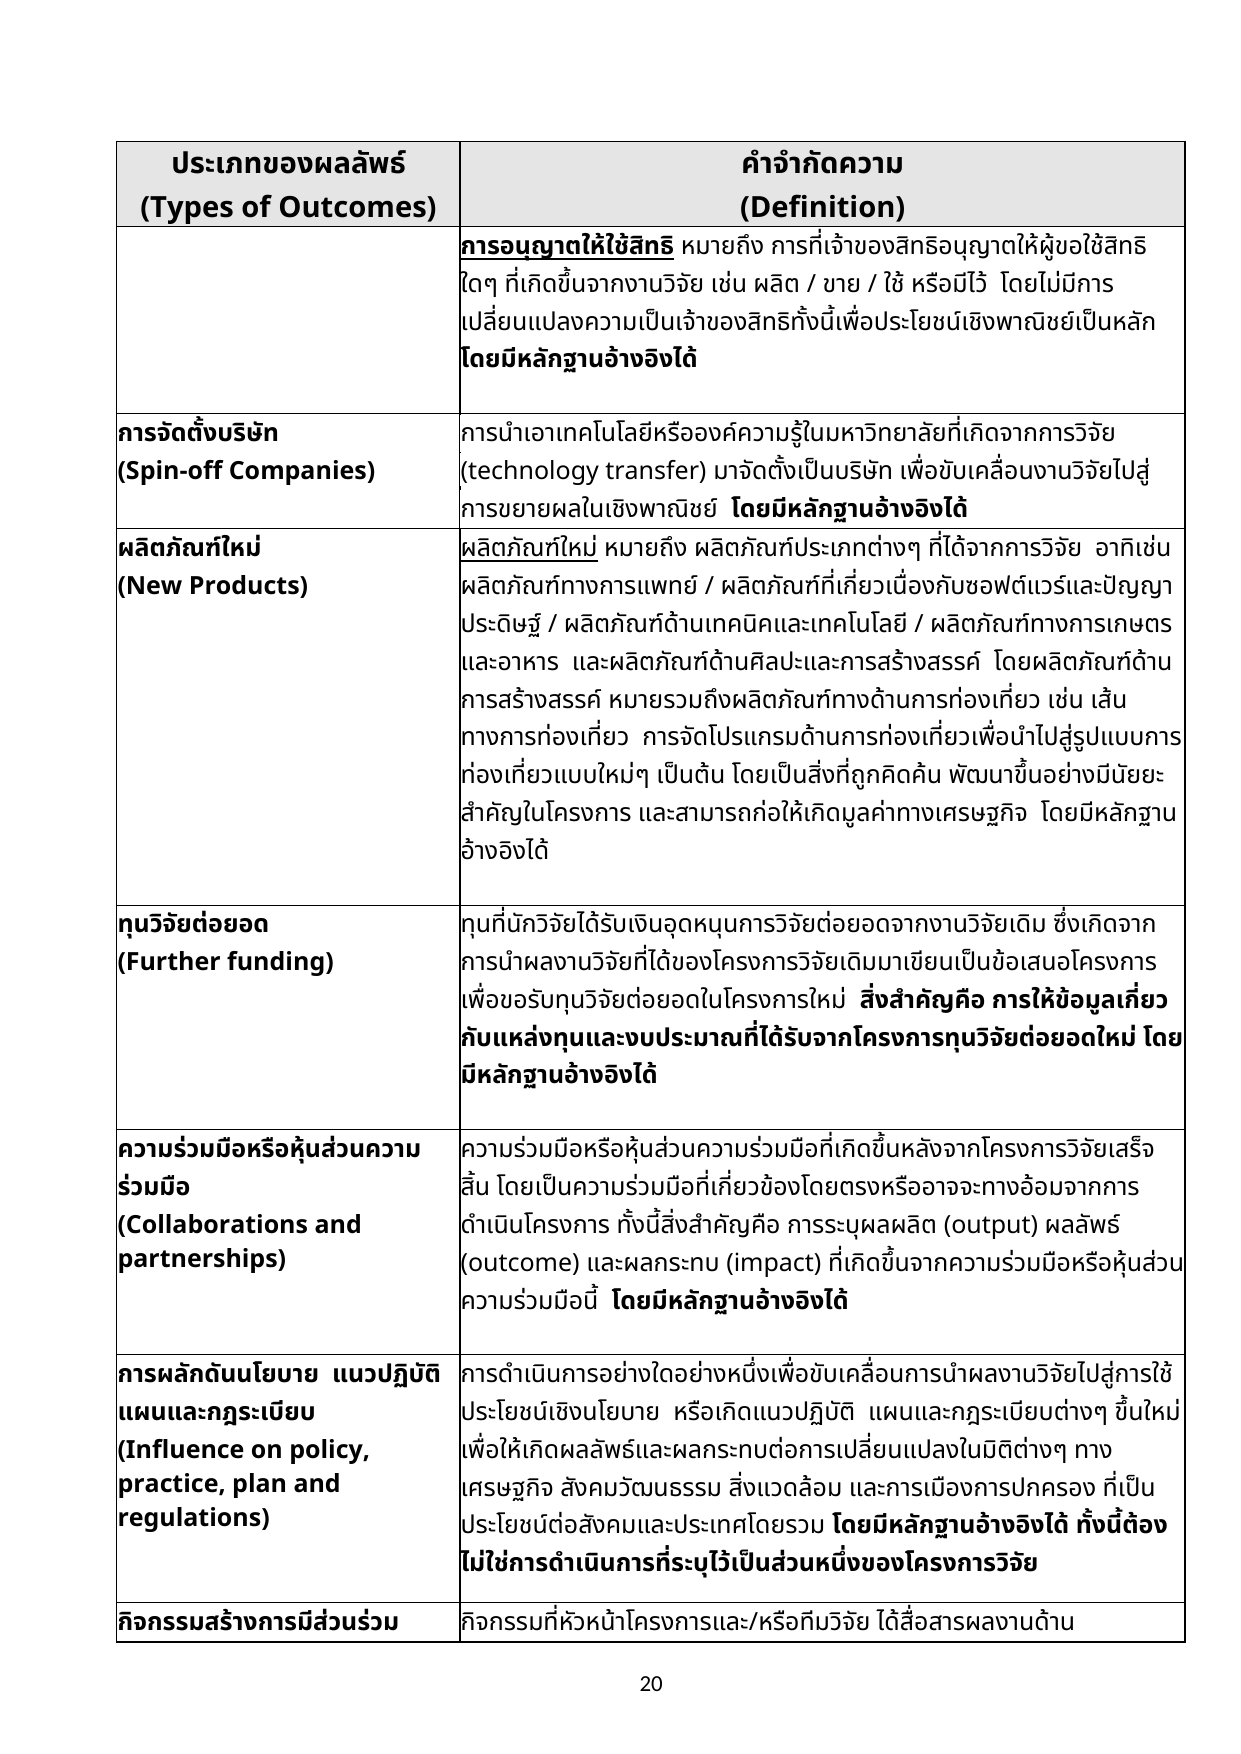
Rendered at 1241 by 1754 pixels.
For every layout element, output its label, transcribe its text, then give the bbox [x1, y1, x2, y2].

table_header คำจำกัดความ (Definition) [461, 142, 1184, 226]
table_cell การนำเอาเทคโนโลยีหรือองค์ความรู้ในมหาวิทยาลัยที่เกิดจากการวิจัย (technology transfer) มาจัดตั้งเป็นบริษัท เพื่อขับเคลื่อนงานวิจัยไปสู่การขยายผลในเชิงพาณิชย์ โดยมีหลักฐานอ้างอิงได้ [461, 414, 1184, 528]
table_cell การผลักดันนโยบาย แนวปฏิบัติ แผนและกฎระเบียบ (Influence on policy, practice, plan and regulations) [117, 1355, 459, 1602]
table_cell ทรัพย์สินทางปัญญา หมายถึง การประดิษฐ์ คิดค้นหรือคิดทำขึ้น อันเปนผลใหไดมาซึ่งผลิตภัณฑ์หรือกรรมวิธีใดขึ้นใหม หรือการกระทําใดๆ ที่ทําใหดีขึ้นซึ่งผลิตภัณฑ์หรือกรรมวิธี หรือการกระทำใดๆ เกี่ยวกับงานที่ผู้สร้างสรรค์ได้ริเริ่มโดยใช้สติปัญญาความรู้ ความสามารถ และ ความวิริยะอุตสาหะของตนเองในการสร้างให้เกิดงานสร้างสรรค์ 9 ประเภทตามที่กฎหมายกำหนด อาทิเช่น งานวรรณกรรม งานศิลปกรรม งานดนตรีกรรม งานภาพยนตร์ เป็นต้น โดยไม่ลอกเลียนงานของผู้อื่น ซึ่งเกิดจากผลงานวิจัยด้านวิทยาศาสตร์ วิจัยและนวัตกรรม (ววน.) ที่ได้รับงบประมาณสนับสนุนจากกองทุนส่งเสริม ววน. โดยมีหลักฐานอ้างอิงได้ การอนุญาตให้ใช้สิทธิ หมายถึง การที่เจ้าของสิทธิอนุญาตให้ผู้ขอใช้สิทธิใดๆ ที่เกิดขึ้นจากงานวิจัย เช่น ผลิต / ขาย / ใช้ หรือมีไว้ โดยไม่มีการเปลี่ยนแปลงความเป็นเจ้าของสิทธิทั้งนี้เพื่อประโยชน์เชิงพาณิชย์เป็นหลัก โดยมีหลักฐานอ้างอิงได้ [461, 227, 1184, 413]
table_header ประเภทของผลลัพธ์ (Types of Outcomes) [117, 142, 459, 226]
table_cell ทุนที่นักวิจัยได้รับเงินอุดหนุนการวิจัยต่อยอดจากงานวิจัยเดิม ซึ่งเกิดจากการนำผลงานวิจัยที่ได้ของโครงการวิจัยเดิมมาเขียนเป็นข้อเสนอโครงการเพื่อขอรับทุนวิจัยต่อยอดในโครงการใหม่ สิ่งสำคัญคือ การให้ข้อมูลเกี่ยวกับแหล่งทุนและงบประมาณที่ได้รับจากโครงการทุนวิจัยต่อยอดใหม่ โดยมีหลักฐานอ้างอิงได้ [461, 906, 1184, 1129]
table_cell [461, 1603, 1184, 1641]
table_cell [117, 227, 459, 413]
table_cell ความร่วมมือหรือหุ้นส่วนความร่วมมือ (Collaborations and partnerships) [117, 1130, 459, 1354]
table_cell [117, 1603, 459, 1641]
table_cell ทุนวิจัยต่อยอด (Further funding) [117, 906, 459, 1129]
table_cell ความร่วมมือหรือหุ้นส่วนความร่วมมือที่เกิดขึ้นหลังจากโครงการวิจัยเสร็จสิ้น โดยเป็นความร่วมมือที่เกี่ยวข้องโดยตรงหรืออาจจะทางอ้อมจากการดำเนินโครงการ ทั้งนี้สิ่งสำคัญคือ การระบุผลผลิต (output) ผลลัพธ์ (outcome) และผลกระทบ (impact) ที่เกิดขึ้นจากความร่วมมือหรือหุ้นส่วนความร่วมมือนี้ โดยมีหลักฐานอ้างอิงได้ [461, 1130, 1184, 1354]
table_cell ผลิตภัณฑ์ใหม่ หมายถึง ผลิตภัณฑ์ประเภทต่างๆ ที่ได้จากการวิจัย อาทิเช่น ผลิตภัณฑ์ทางการแพทย์ / ผลิตภัณฑ์ที่เกี่ยวเนื่องกับซอฟต์แวร์และปัญญาประดิษฐ์ / ผลิตภัณฑ์ด้านเทคนิคและเทคโนโลยี / ผลิตภัณฑ์ทางการเกษตรและอาหาร และผลิตภัณฑ์ด้านศิลปะและการสร้างสรรค์ โดยผลิตภัณฑ์ด้านการสร้างสรรค์ หมายรวมถึงผลิตภัณฑ์ทางด้านการท่องเที่ยว เช่น เส้นทางการท่องเที่ยว การจัดโปรแกรมด้านการท่องเที่ยวเพื่อนำไปสู่รูปแบบการท่องเที่ยวแบบใหม่ๆ เป็นต้น โดยเป็นสิ่งที่ถูกคิดค้น พัฒนาขึ้นอย่างมีนัยยะสำคัญในโครงการ และสามารถก่อให้เกิดมูลค่าทางเศรษฐกิจ โดยมีหลักฐานอ้างอิงได้ [461, 529, 1184, 904]
table_cell การจัดตั้งบริษัท (Spin-off Companies) [117, 414, 459, 528]
table_cell การดำเนินการอย่างใดอย่างหนึ่งเพื่อขับเคลื่อนการนำผลงานวิจัยไปสู่การใช้ประโยชน์เชิงนโยบาย หรือเกิดแนวปฏิบัติ แผนและกฎระเบียบต่างๆ ขึ้นใหม่ เพื่อให้เกิดผลลัพธ์และผลกระทบต่อการเปลี่ยนแปลงในมิติต่างๆ ทางเศรษฐกิจ สังคมวัฒนธรรม สิ่งแวดล้อม และการเมืองการปกครอง ที่เป็นประโยชน์ต่อสังคมและประเทศโดยรวม โดยมีหลักฐานอ้างอิงได้ ทั้งนี้ต้องไม่ใช่การดำเนินการที่ระบุไว้เป็นส่วนหนึ่งของโครงการวิจัย [461, 1355, 1184, 1602]
table_cell ผลิตภัณฑ์ใหม่ (New Products) [117, 529, 459, 904]
